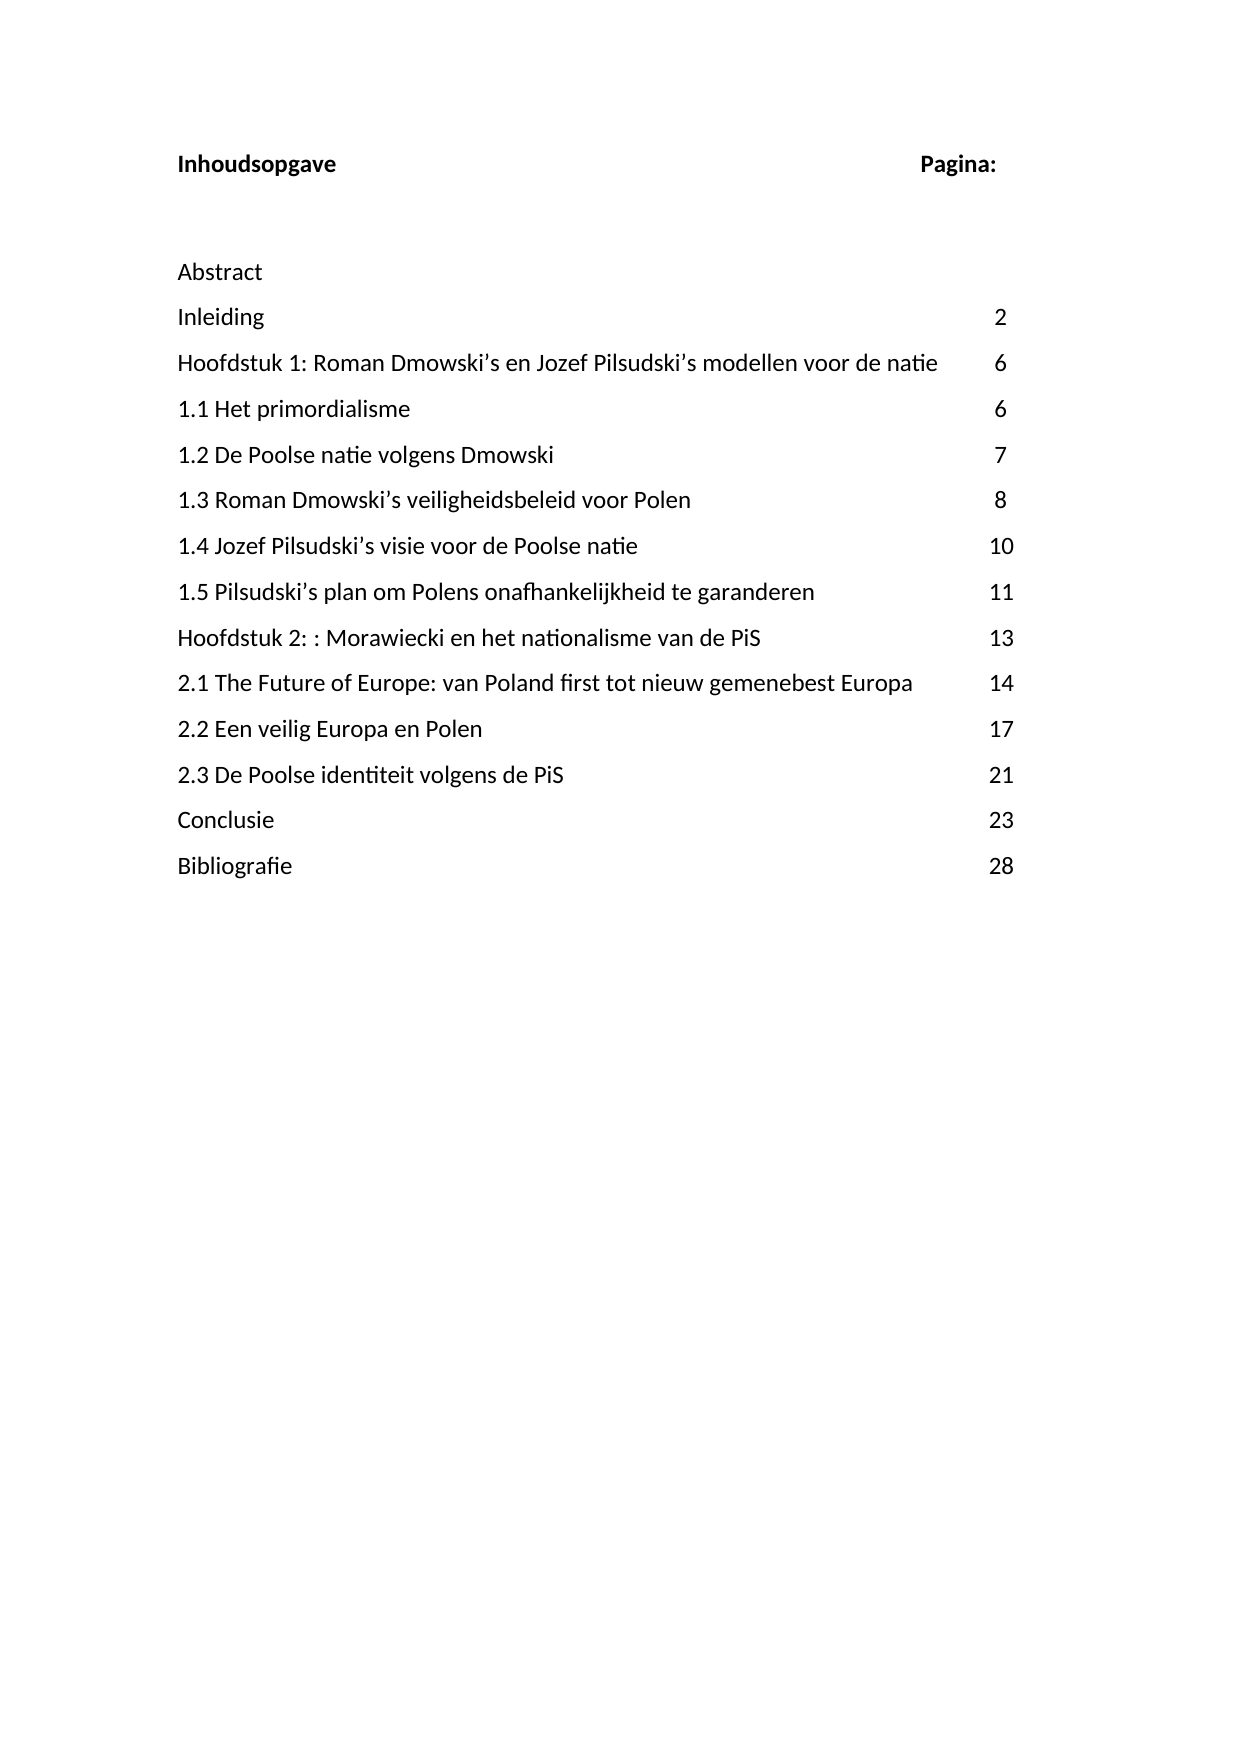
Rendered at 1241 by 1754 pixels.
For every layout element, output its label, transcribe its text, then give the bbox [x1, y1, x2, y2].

text Conclusie 23 [177, 804, 1063, 835]
text 2.3 De Poolse identiteit volgens de PiS 21 [177, 759, 1063, 789]
text Abstract [177, 256, 1063, 286]
text 1.3 Roman Dmowski’s veiligheidsbeleid voor Polen 8 [177, 484, 1063, 515]
text 2.1 The Future of Europe: van Poland first tot nieuw gemenebest Europa 14 [177, 667, 1063, 698]
text 1.2 De Poolse natie volgens Dmowski 7 [177, 439, 1063, 469]
text 1.1 Het primordialisme 6 [177, 393, 1063, 423]
text Hoofdstuk 2: : Morawiecki en het nationalisme van de PiS 13 [177, 622, 1063, 652]
text 2.2 Een veilig Europa en Polen 17 [177, 713, 1063, 744]
text Inhoudsopgave Pagina: [177, 148, 1063, 178]
text Bibliografie 28 [177, 850, 1063, 881]
text Hoofdstuk 1: Roman Dmowski’s en Jozef Pilsudski’s modellen voor de natie 6 [177, 347, 1063, 378]
text 1.5 Pilsudski’s plan om Polens onafhankelijkheid te garanderen 11 [177, 576, 1063, 606]
text Inleiding 2 [177, 302, 1063, 332]
text 1.4 Jozef Pilsudski’s visie voor de Poolse natie 10 [177, 530, 1063, 561]
